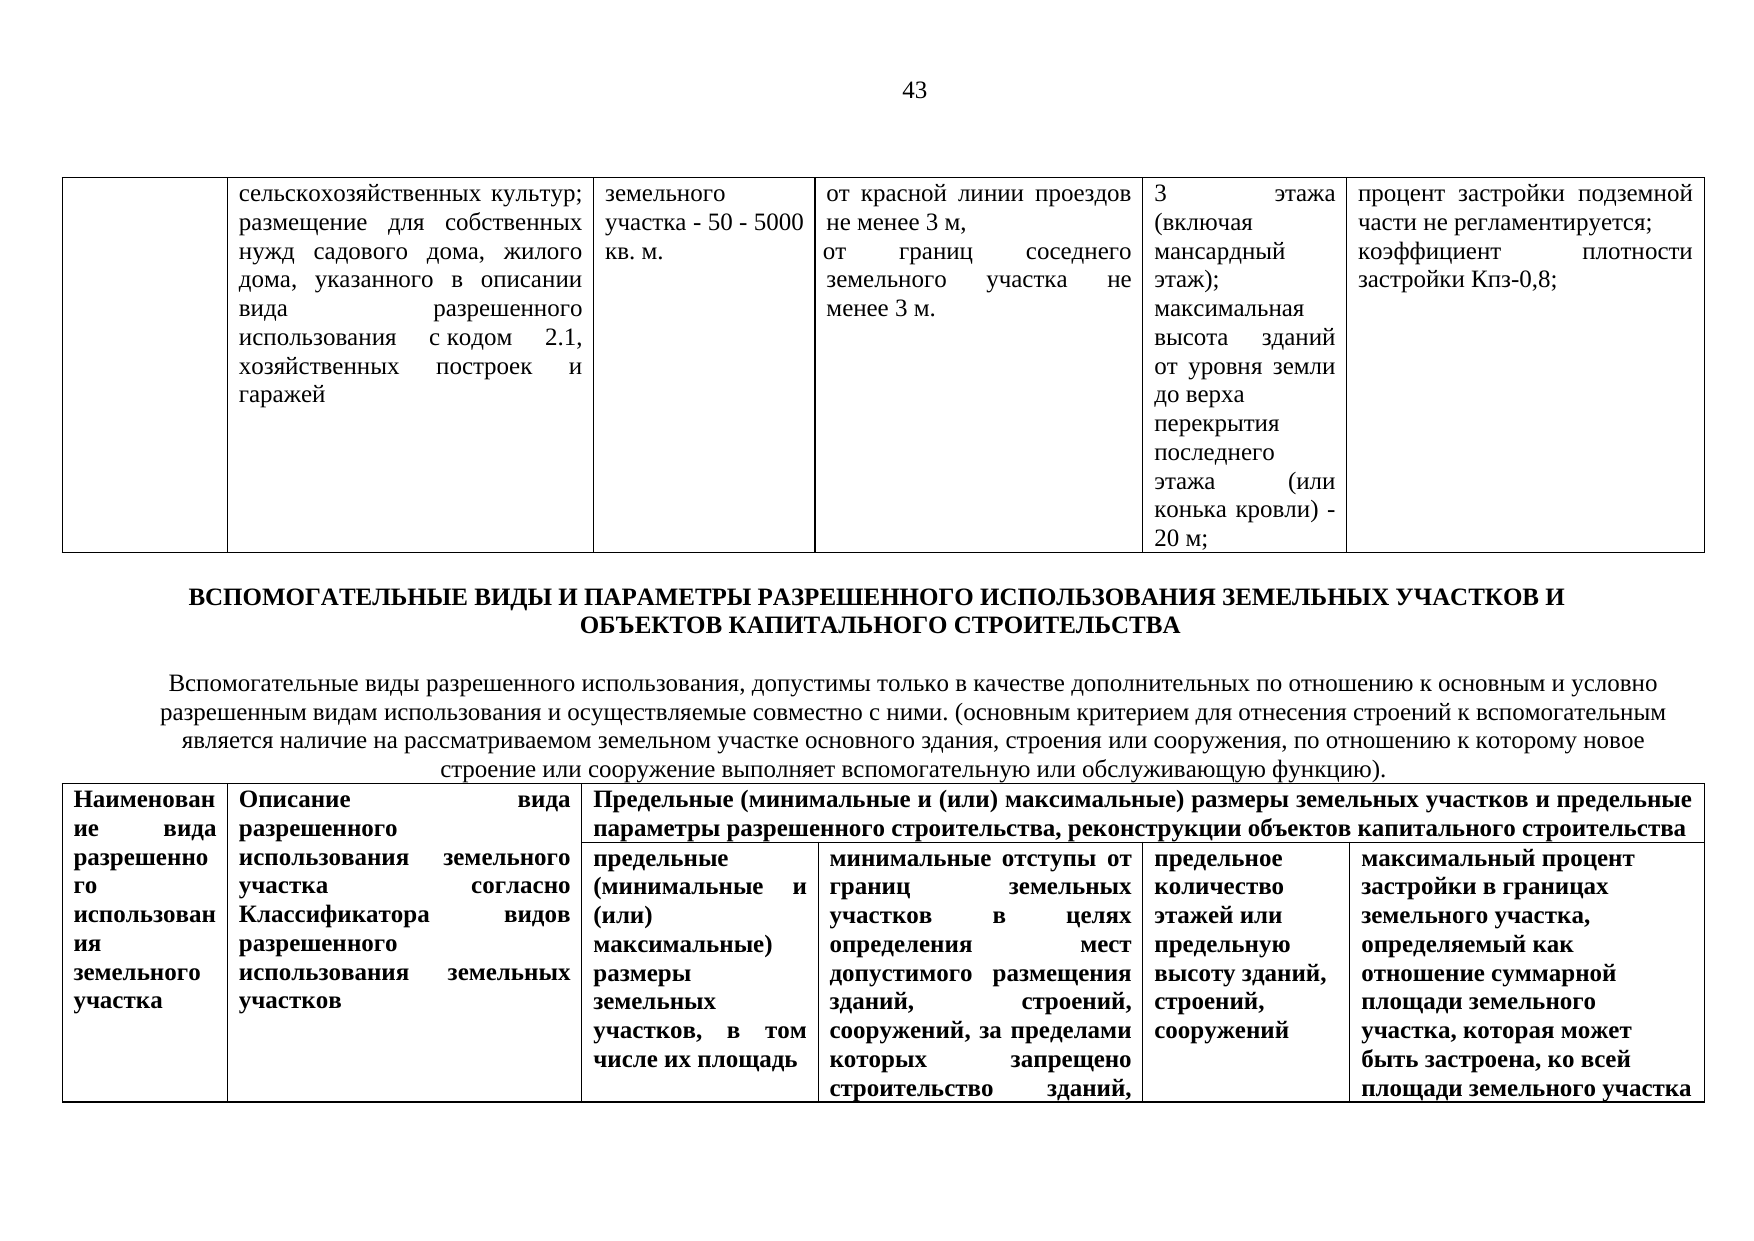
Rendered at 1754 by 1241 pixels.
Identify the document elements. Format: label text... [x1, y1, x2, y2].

text строение или сооружение выполняет вспомогательную или обслуживающую функцию). [79, 754, 1689, 783]
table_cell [228, 178, 593, 552]
text Вспомогательные виды разрешенного использования, допустимы только в качестве дополнительных по отношению к основным и условно [79, 668, 1689, 697]
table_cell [1350, 843, 1704, 1101]
text ОБЪЕКТОВ КАПИТАЛЬНОГО СТРОИТЕЛЬСТВА [65, 611, 1689, 639]
text разрешенным видам использования и осуществляемые совместно с ними. (основным критерием для отнесения строений к вспомогательным [79, 697, 1689, 726]
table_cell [63, 178, 227, 552]
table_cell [1347, 178, 1704, 552]
text ВСПОМОГАТЕЛЬНЫЕ ВИДЫ И ПАРАМЕТРЫ РАЗРЕШЕННОГО ИСПОЛЬЗОВАНИЯ ЗЕМЕЛЬНЫХ УЧАСТКОВ И [65, 582, 1689, 611]
table_header Наименование вида разрешенного использования земельного участка [63, 784, 227, 1101]
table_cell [1143, 843, 1349, 1101]
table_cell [594, 178, 814, 552]
table_header Описание вида разрешенного использования земельного участка согласно Классификатора видов разрешенного использования земельных участков [228, 784, 581, 1101]
table_header Предельные (минимальные и (или) максимальные) размеры земельных участков и предельные параметры разрешенного строительства, реконструкции объектов капитального строительства [582, 784, 1704, 842]
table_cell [1143, 178, 1346, 552]
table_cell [816, 178, 1142, 552]
text является наличие на рассматриваемом земельном участке основного здания, строения или сооружения, по отношению к которому новое [79, 726, 1689, 754]
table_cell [582, 843, 818, 1101]
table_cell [819, 843, 1142, 1101]
